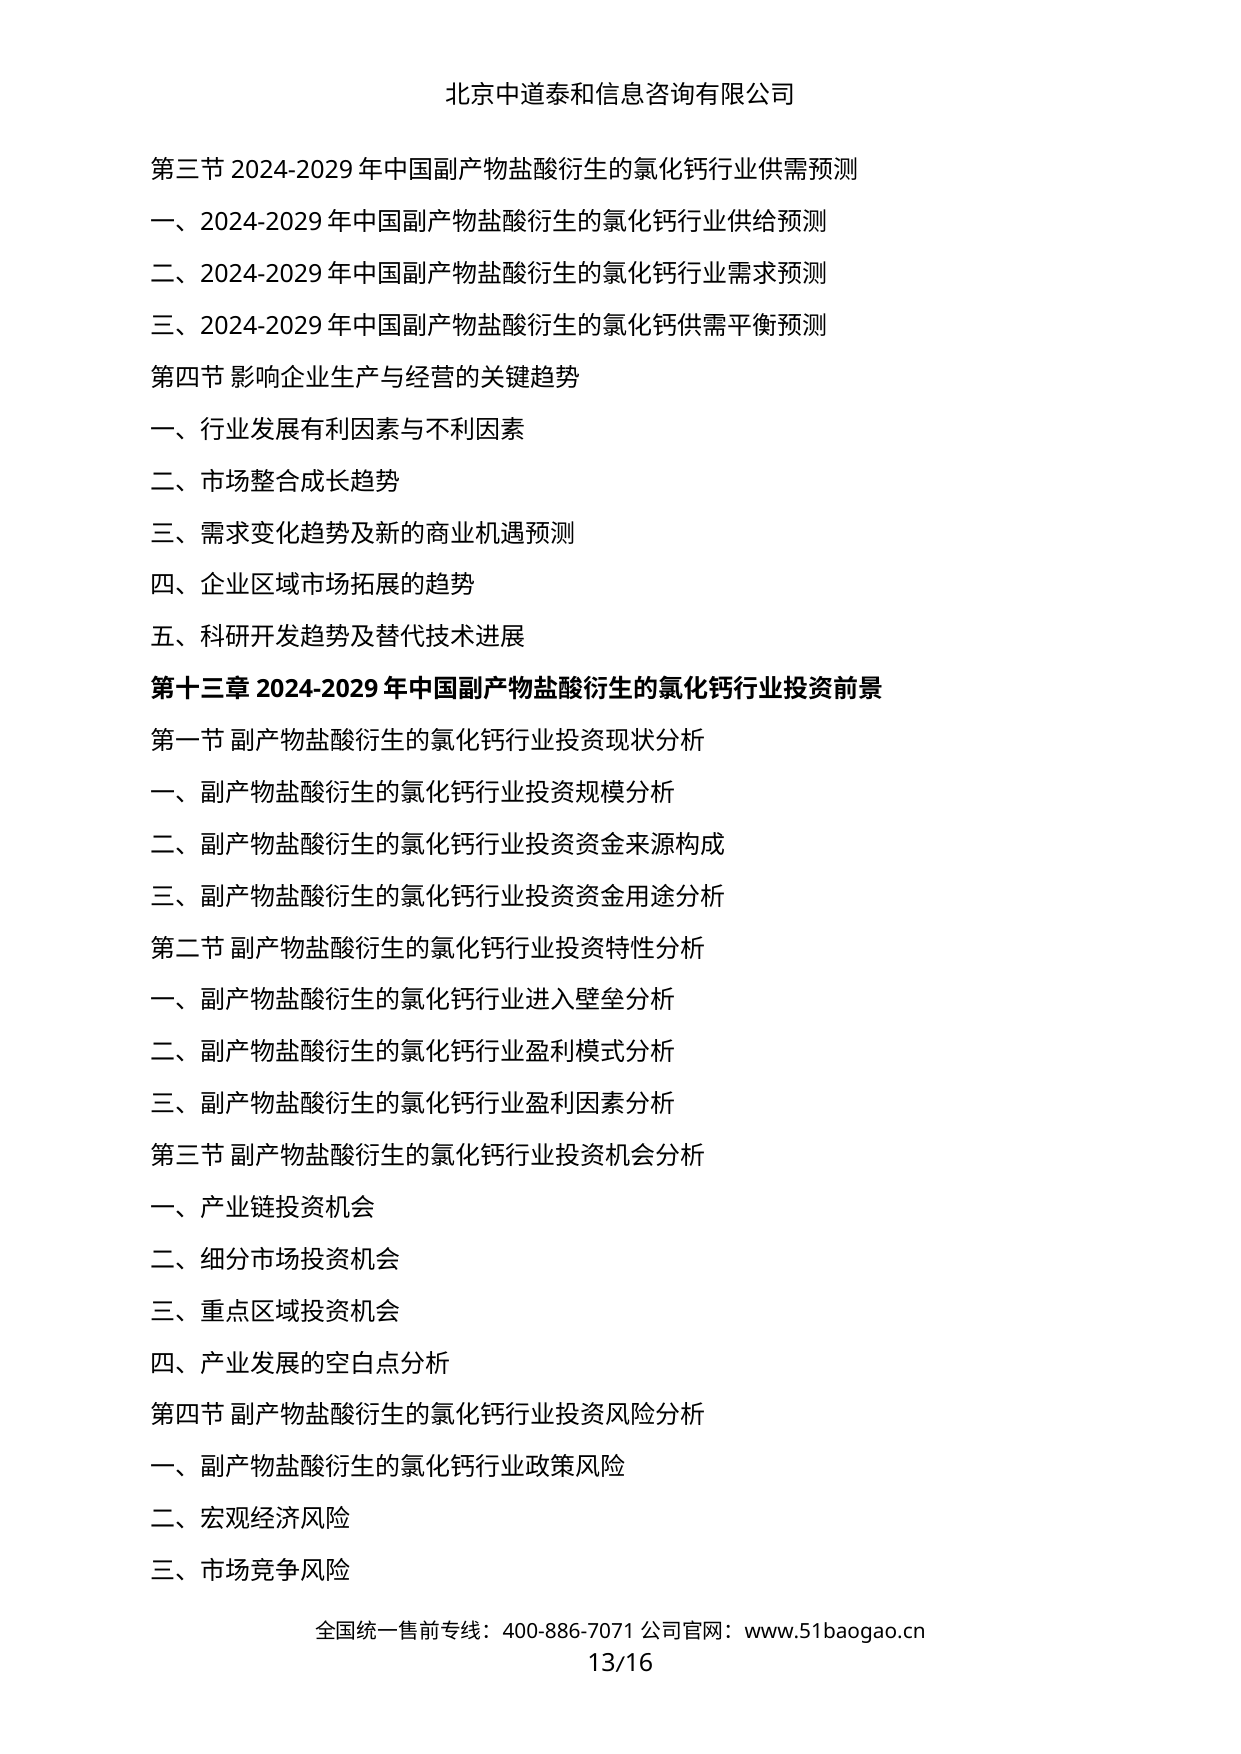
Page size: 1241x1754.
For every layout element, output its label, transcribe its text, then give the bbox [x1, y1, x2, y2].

text 二、副产物盐酸衍生的氯化钙行业盈利模式分析 [150, 1032, 1090, 1068]
text 三、副产物盐酸衍生的氯化钙行业投资资金用途分析 [150, 876, 1090, 912]
text 三、重点区域投资机会 [150, 1291, 1090, 1327]
text 五、科研开发趋势及替代技术进展 [150, 617, 1090, 653]
text 二、细分市场投资机会 [150, 1239, 1090, 1276]
text 四、产业发展的空白点分析 [150, 1343, 1090, 1379]
text 一、副产物盐酸衍生的氯化钙行业进入壁垒分析 [150, 980, 1090, 1016]
text 二、副产物盐酸衍生的氯化钙行业投资资金来源构成 [150, 824, 1090, 861]
text 第三节 2024-2029年中国副产物盐酸衍生的氯化钙行业供需预测 [150, 150, 1090, 186]
text 三、市场竞争风险 [150, 1551, 1090, 1587]
text 四、企业区域市场拓展的趋势 [150, 565, 1090, 601]
text 三、需求变化趋势及新的商业机遇预测 [150, 513, 1090, 549]
text 第四节 影响企业生产与经营的关键趋势 [150, 357, 1090, 394]
text 三、2024-2029年中国副产物盐酸衍生的氯化钙供需平衡预测 [150, 306, 1090, 342]
text 二、宏观经济风险 [150, 1499, 1090, 1535]
text 第一节 副产物盐酸衍生的氯化钙行业投资现状分析 [150, 721, 1090, 757]
text 第三节 副产物盐酸衍生的氯化钙行业投资机会分析 [150, 1136, 1090, 1172]
text 一、副产物盐酸衍生的氯化钙行业投资规模分析 [150, 772, 1090, 809]
text 第十三章 2024-2029年中国副产物盐酸衍生的氯化钙行业投资前景 [150, 669, 1090, 705]
text 一、2024-2029年中国副产物盐酸衍生的氯化钙行业供给预测 [150, 202, 1090, 238]
text 一、行业发展有利因素与不利因素 [150, 409, 1090, 446]
text 第四节 副产物盐酸衍生的氯化钙行业投资风险分析 [150, 1395, 1090, 1431]
text 三、副产物盐酸衍生的氯化钙行业盈利因素分析 [150, 1084, 1090, 1120]
text 一、副产物盐酸衍生的氯化钙行业政策风险 [150, 1447, 1090, 1483]
text 二、市场整合成长趋势 [150, 461, 1090, 497]
text 二、2024-2029年中国副产物盐酸衍生的氯化钙行业需求预测 [150, 254, 1090, 290]
text 一、产业链投资机会 [150, 1187, 1090, 1224]
text 第二节 副产物盐酸衍生的氯化钙行业投资特性分析 [150, 928, 1090, 964]
